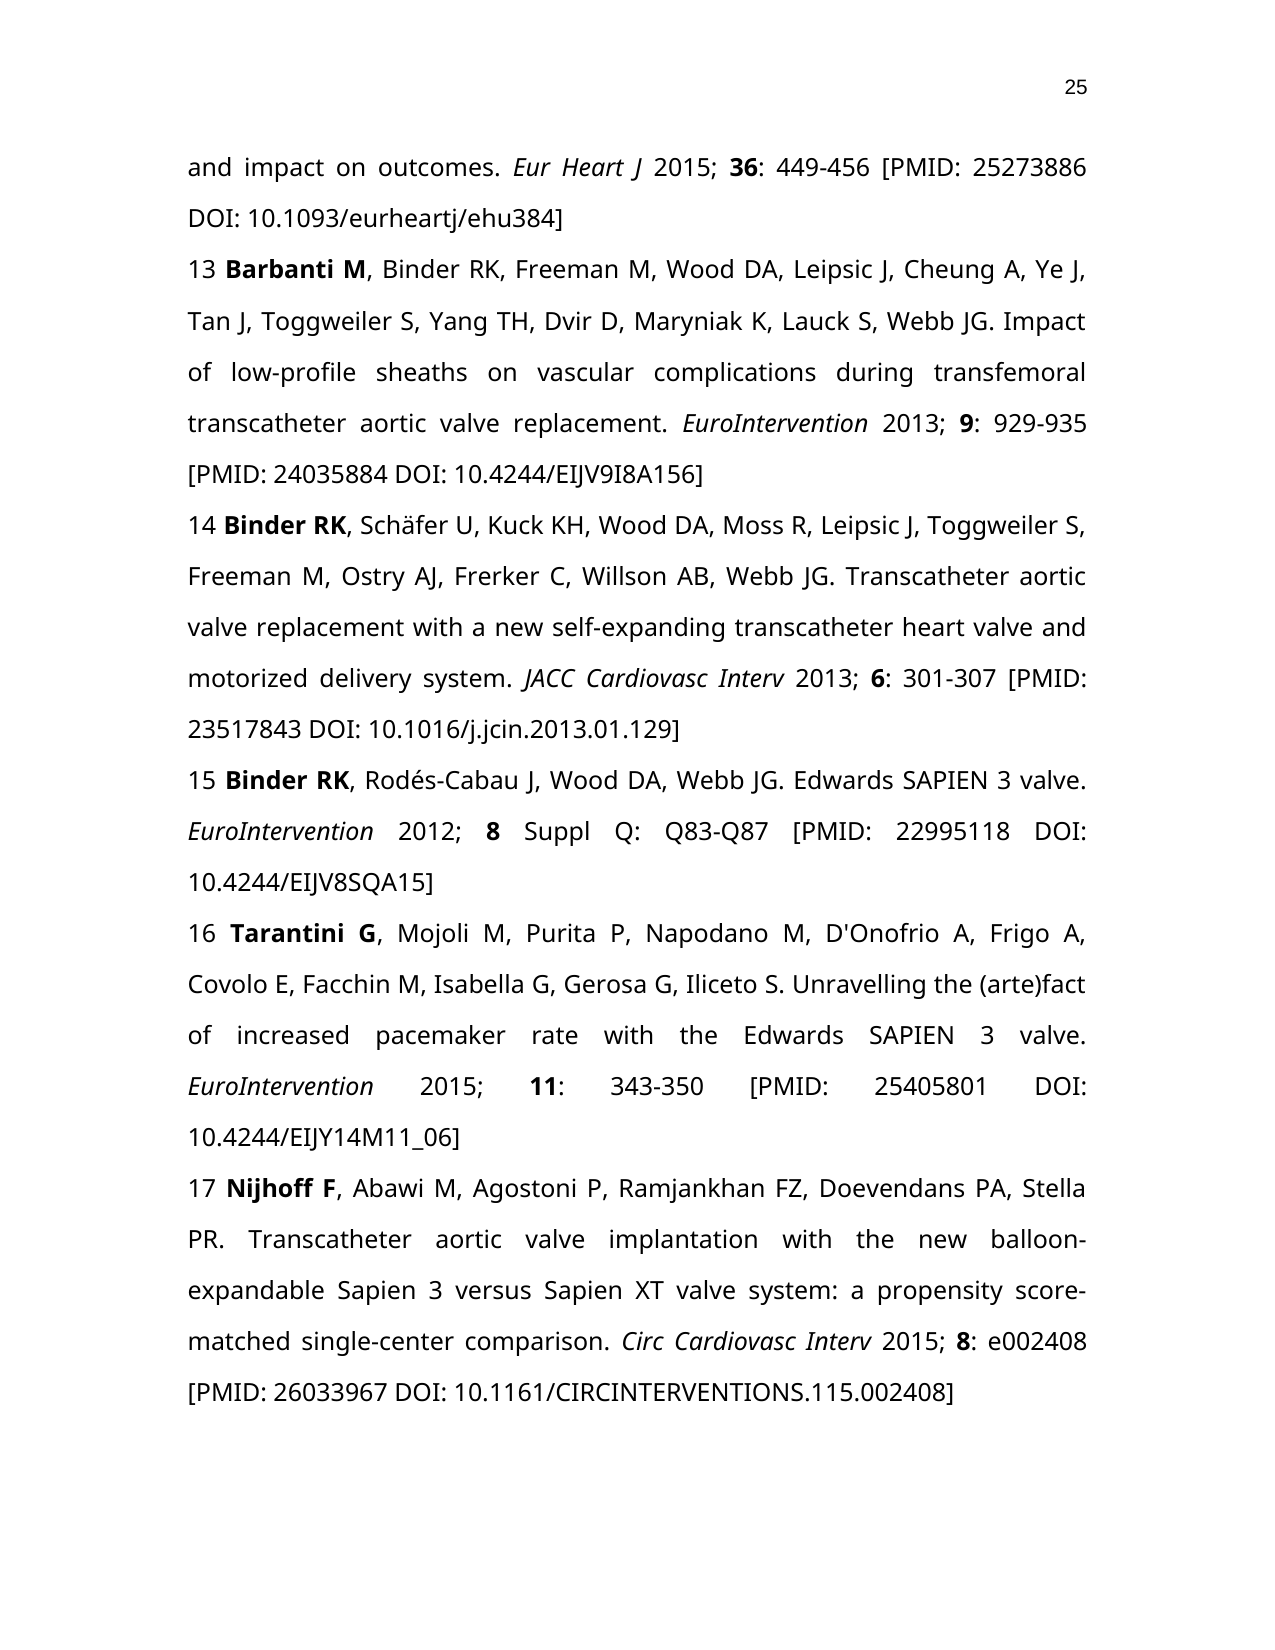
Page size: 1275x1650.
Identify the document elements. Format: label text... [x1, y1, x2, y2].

text 16 Tarantini G, Mojoli M, Purita P, Napodano M, D'Onofrio A, Frigo A, Covolo E, Facchin M, Isabella G, Gerosa G, Iliceto S. Unravelling the (arte)fact of increased pacemaker rate with the Edwards SAPIEN 3 valve. EuroIntervention 2015; 11: 343-350 [PMID: 25405801 DOI: 10.4244/EIJY14M11_06] [187, 916, 1087, 1154]
text 14 Binder RK, Schäfer U, Kuck KH, Wood DA, Moss R, Leipsic J, Toggweiler S, Freeman M, Ostry AJ, Frerker C, Willson AB, Webb JG. Transcatheter aortic valve replacement with a new self-expanding transcatheter heart valve and motorized delivery system. JACC Cardiovasc Interv 2013; 6: 301-307 [PMID: 23517843 DOI: 10.1016/j.jcin.2013.01.129] [187, 507, 1087, 746]
text 13 Barbanti M, Binder RK, Freeman M, Wood DA, Leipsic J, Cheung A, Ye J, Tan J, Toggweiler S, Yang TH, Dvir D, Maryniak K, Lauck S, Webb JG. Impact of low-profile sheaths on vascular complications during transfemoral transcatheter aortic valve replacement. EuroIntervention 2013; 9: 929-935 [PMID: 24035884 DOI: 10.4244/EIJV9I8A156] [187, 252, 1087, 490]
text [187, 150, 1087, 235]
text 15 Binder RK, Rodés-Cabau J, Wood DA, Webb JG. Edwards SAPIEN 3 valve. EuroIntervention 2012; 8 Suppl Q: Q83-Q87 [PMID: 22995118 DOI: 10.4244/EIJV8SQA15] [187, 762, 1087, 899]
text 17 Nijhoff F, Abawi M, Agostoni P, Ramjankhan FZ, Doevendans PA, Stella PR. Transcatheter aortic valve implantation with the new balloon-expandable Sapien 3 versus Sapien XT valve system: a propensity score-matched single-center comparison. Circ Cardiovasc Interv 2015; 8: e002408 [PMID: 26033967 DOI: 10.1161/CIRCINTERVENTIONS.115.002408] [187, 1171, 1087, 1409]
